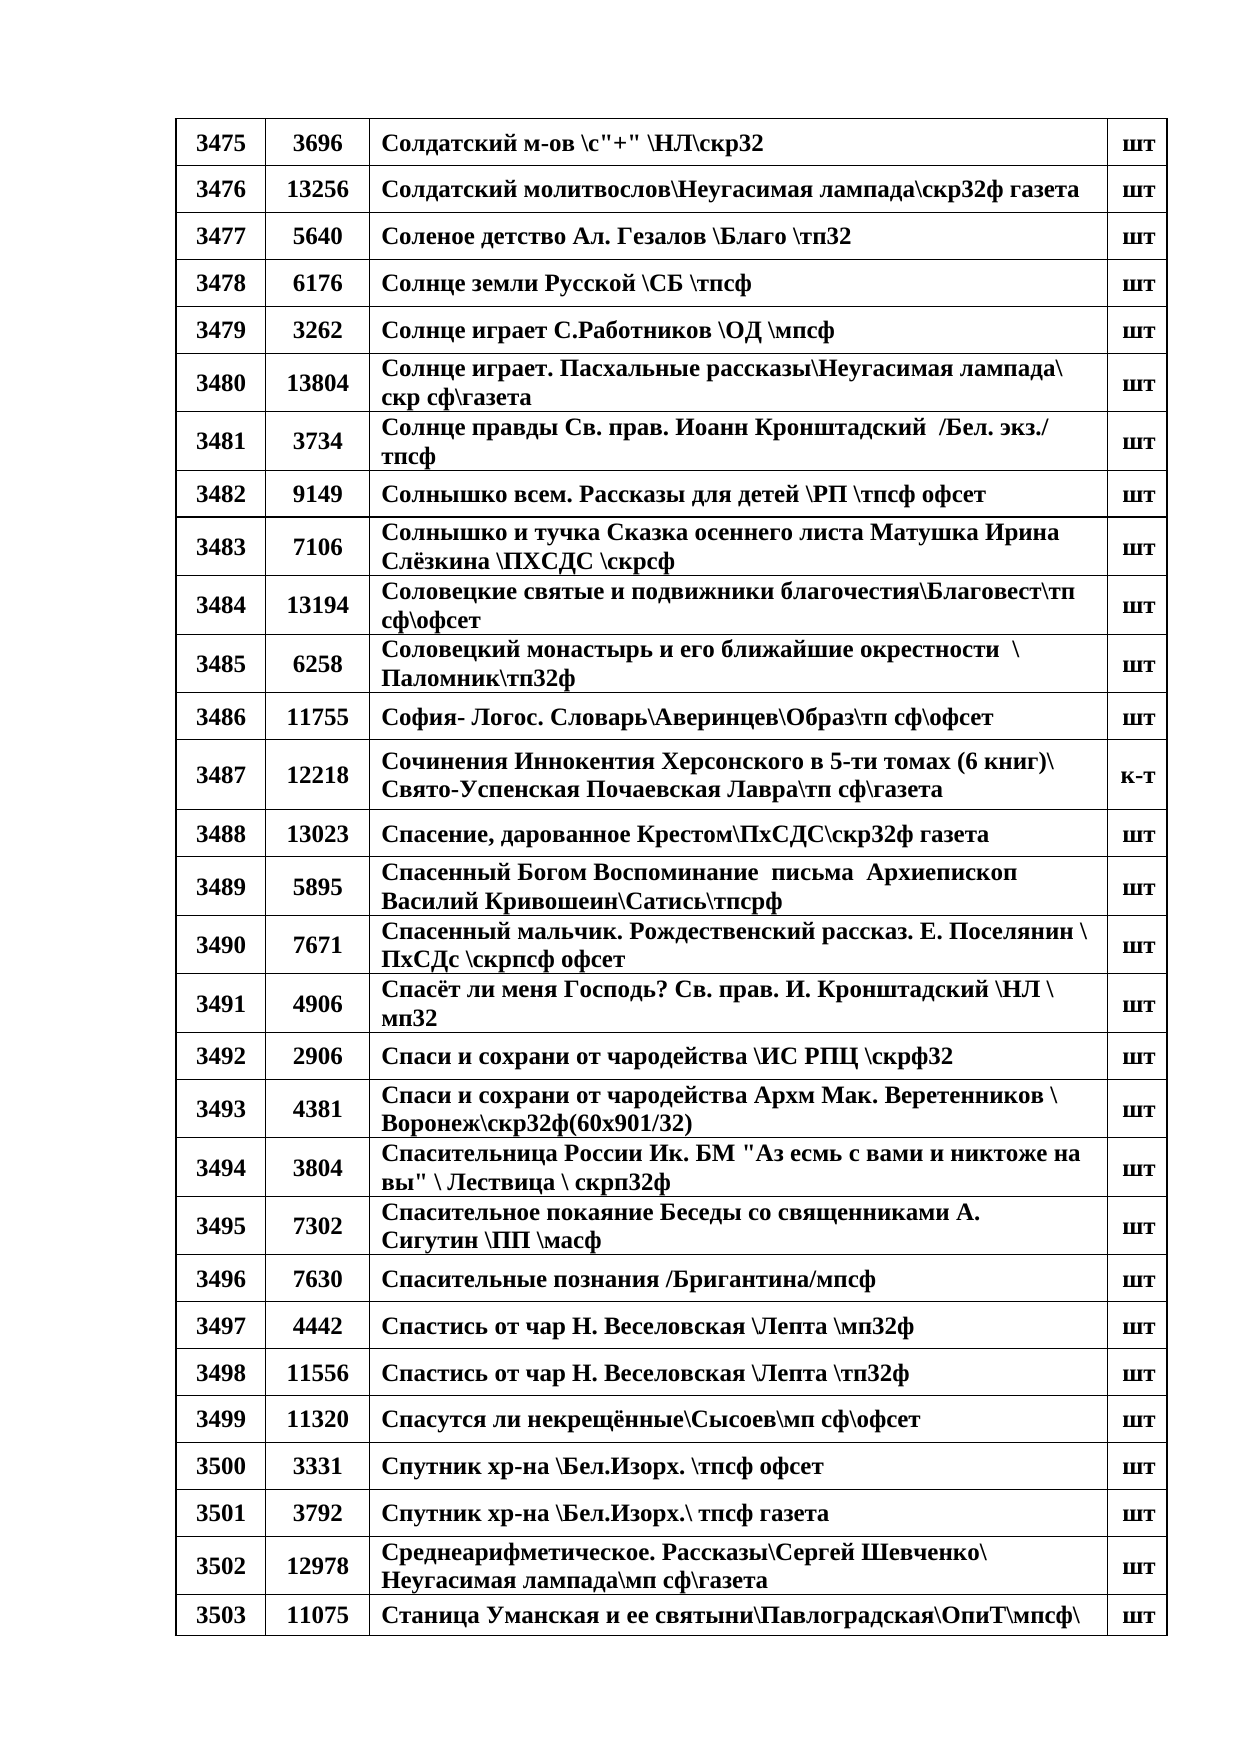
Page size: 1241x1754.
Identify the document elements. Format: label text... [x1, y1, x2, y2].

table_cell Солнце правды Св. прав. Иоанн Кронштадский /Бел. экз./ тпсф [370, 412, 1107, 469]
table_cell к-т [1108, 740, 1166, 809]
table_cell Соловецкий монастырь и его ближайшие окрестности \Паломник\тп32ф [370, 635, 1107, 692]
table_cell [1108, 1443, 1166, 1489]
table_cell 3262 [266, 307, 369, 352]
table_cell 3485 [177, 635, 265, 692]
table_cell 3479 [177, 307, 265, 352]
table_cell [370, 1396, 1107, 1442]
table_cell шт [1108, 213, 1166, 259]
table_cell 2906 [266, 1033, 369, 1079]
table_cell шт [1108, 916, 1166, 973]
table_cell Солнышко всем. Рассказы для детей \РП \тпсф офсет [370, 471, 1107, 516]
table_cell шт [1108, 974, 1166, 1032]
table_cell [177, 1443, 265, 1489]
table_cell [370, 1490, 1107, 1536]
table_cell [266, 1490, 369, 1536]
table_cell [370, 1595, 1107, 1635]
table_cell Спаси и сохрани от чародейства Архм Мак. Веретенников \Воронеж\скр32ф(60х901/32) [370, 1080, 1107, 1137]
table_cell шт [1108, 635, 1166, 692]
table_cell Солнце играет С.Работников \ОД \мпсф [370, 307, 1107, 352]
table_cell 5640 [266, 213, 369, 259]
table_cell Соленое детство Ал. Гезалов \Благо \тп32 [370, 213, 1107, 259]
table_cell 3490 [177, 916, 265, 973]
table_cell 6258 [266, 635, 369, 692]
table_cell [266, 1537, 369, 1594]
table_cell шт [1108, 693, 1166, 739]
table_cell 3481 [177, 412, 265, 469]
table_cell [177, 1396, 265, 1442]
table_cell 4381 [266, 1080, 369, 1137]
table_cell 3482 [177, 471, 265, 516]
table_cell 3486 [177, 693, 265, 739]
table_cell 13256 [266, 166, 369, 212]
table_cell шт [1108, 576, 1166, 633]
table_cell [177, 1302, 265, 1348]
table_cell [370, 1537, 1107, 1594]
table_cell 12218 [266, 740, 369, 809]
table_cell Солнце играет. Пасхальные рассказы\Неугасимая лампада\скр сф\газета [370, 354, 1107, 411]
table_cell шт [1108, 412, 1166, 469]
table_cell 3487 [177, 740, 265, 809]
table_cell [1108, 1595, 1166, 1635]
table_cell 3734 [266, 412, 369, 469]
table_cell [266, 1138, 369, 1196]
table_cell 3477 [177, 213, 265, 259]
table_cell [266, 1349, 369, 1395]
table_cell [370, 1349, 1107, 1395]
table_cell 3491 [177, 974, 265, 1032]
table_cell Спасение, дарованное Крестом\ПхСДС\скр32ф газета [370, 810, 1107, 856]
table_cell 13194 [266, 576, 369, 633]
table_cell Спасёт ли меня Господь? Св. прав. И. Кронштадский \НЛ \мп32 [370, 974, 1107, 1032]
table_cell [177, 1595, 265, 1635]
table_cell 3476 [177, 166, 265, 212]
table_cell шт [1108, 518, 1166, 575]
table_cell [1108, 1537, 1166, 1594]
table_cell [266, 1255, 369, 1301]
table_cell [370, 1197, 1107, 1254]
table_cell 13804 [266, 354, 369, 411]
table_cell Солнышко и тучка Сказка осеннего листа Матушка Ирина Слёзкина \ПХСДС \скрсф [370, 518, 1107, 575]
table_cell шт [1108, 1080, 1166, 1137]
table_cell 3480 [177, 354, 265, 411]
table_cell 13023 [266, 810, 369, 856]
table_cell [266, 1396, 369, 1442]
table_cell 3475 [177, 119, 265, 165]
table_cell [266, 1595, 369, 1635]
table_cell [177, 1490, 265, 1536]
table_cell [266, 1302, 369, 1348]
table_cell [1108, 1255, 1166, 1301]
table_cell Спасенный мальчик. Рождественский рассказ. Е. Поселянин \ПхСДс \скрпсф офсет [370, 916, 1107, 973]
table_cell Спаси и сохрани от чародейства \ИС РПЦ \скрф32 [370, 1033, 1107, 1079]
table_cell Солнце земли Русской \СБ \тпсф [370, 260, 1107, 306]
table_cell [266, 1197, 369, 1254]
table_cell 3493 [177, 1080, 265, 1137]
table_cell 6176 [266, 260, 369, 306]
table_cell 3696 [266, 119, 369, 165]
table_cell шт [1108, 810, 1166, 856]
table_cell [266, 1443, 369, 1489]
table_cell 3488 [177, 810, 265, 856]
table_cell шт [1108, 857, 1166, 915]
table_cell шт [1108, 354, 1166, 411]
table_cell 3492 [177, 1033, 265, 1079]
table_cell 3484 [177, 576, 265, 633]
table_cell София- Логос. Словарь\Аверинцев\Образ\тп сф\офсет [370, 693, 1107, 739]
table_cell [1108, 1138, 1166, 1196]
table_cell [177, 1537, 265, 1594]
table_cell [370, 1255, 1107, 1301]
table_cell 11755 [266, 693, 369, 739]
table_cell 7671 [266, 916, 369, 973]
table_cell 4906 [266, 974, 369, 1032]
table_cell Спасенный Богом Воспоминание письма Архиепископ Василий Кривошеин\Сатись\тпсрф [370, 857, 1107, 915]
table_cell шт [1108, 471, 1166, 516]
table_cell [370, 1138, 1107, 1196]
table_cell Солдатский молитвослов\Неугасимая лампада\скр32ф газета [370, 166, 1107, 212]
table_cell Солдатский м-ов \с"+" \НЛ\скр32 [370, 119, 1107, 165]
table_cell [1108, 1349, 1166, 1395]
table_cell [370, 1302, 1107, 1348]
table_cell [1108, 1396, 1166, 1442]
table_cell Соловецкие святые и подвижники благочестия\Благовест\тп сф\офсет [370, 576, 1107, 633]
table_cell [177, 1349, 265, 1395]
table_cell 3489 [177, 857, 265, 915]
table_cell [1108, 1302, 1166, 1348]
table_cell 5895 [266, 857, 369, 915]
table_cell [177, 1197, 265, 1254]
table_cell 3478 [177, 260, 265, 306]
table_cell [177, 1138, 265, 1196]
table_cell 9149 [266, 471, 369, 516]
table_cell Сочинения Иннокентия Херсонского в 5-ти томах (6 книг)\Свято-Успенская Почаевская Лавра\тп сф\газета [370, 740, 1107, 809]
table_cell 3483 [177, 518, 265, 575]
table_cell шт [1108, 307, 1166, 352]
table_cell шт [1108, 260, 1166, 306]
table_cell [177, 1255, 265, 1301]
table_cell шт [1108, 1033, 1166, 1079]
table_cell 7106 [266, 518, 369, 575]
table_cell шт [1108, 166, 1166, 212]
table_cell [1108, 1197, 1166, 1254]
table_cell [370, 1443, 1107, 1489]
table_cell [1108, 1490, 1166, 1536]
table_cell шт [1108, 119, 1166, 165]
